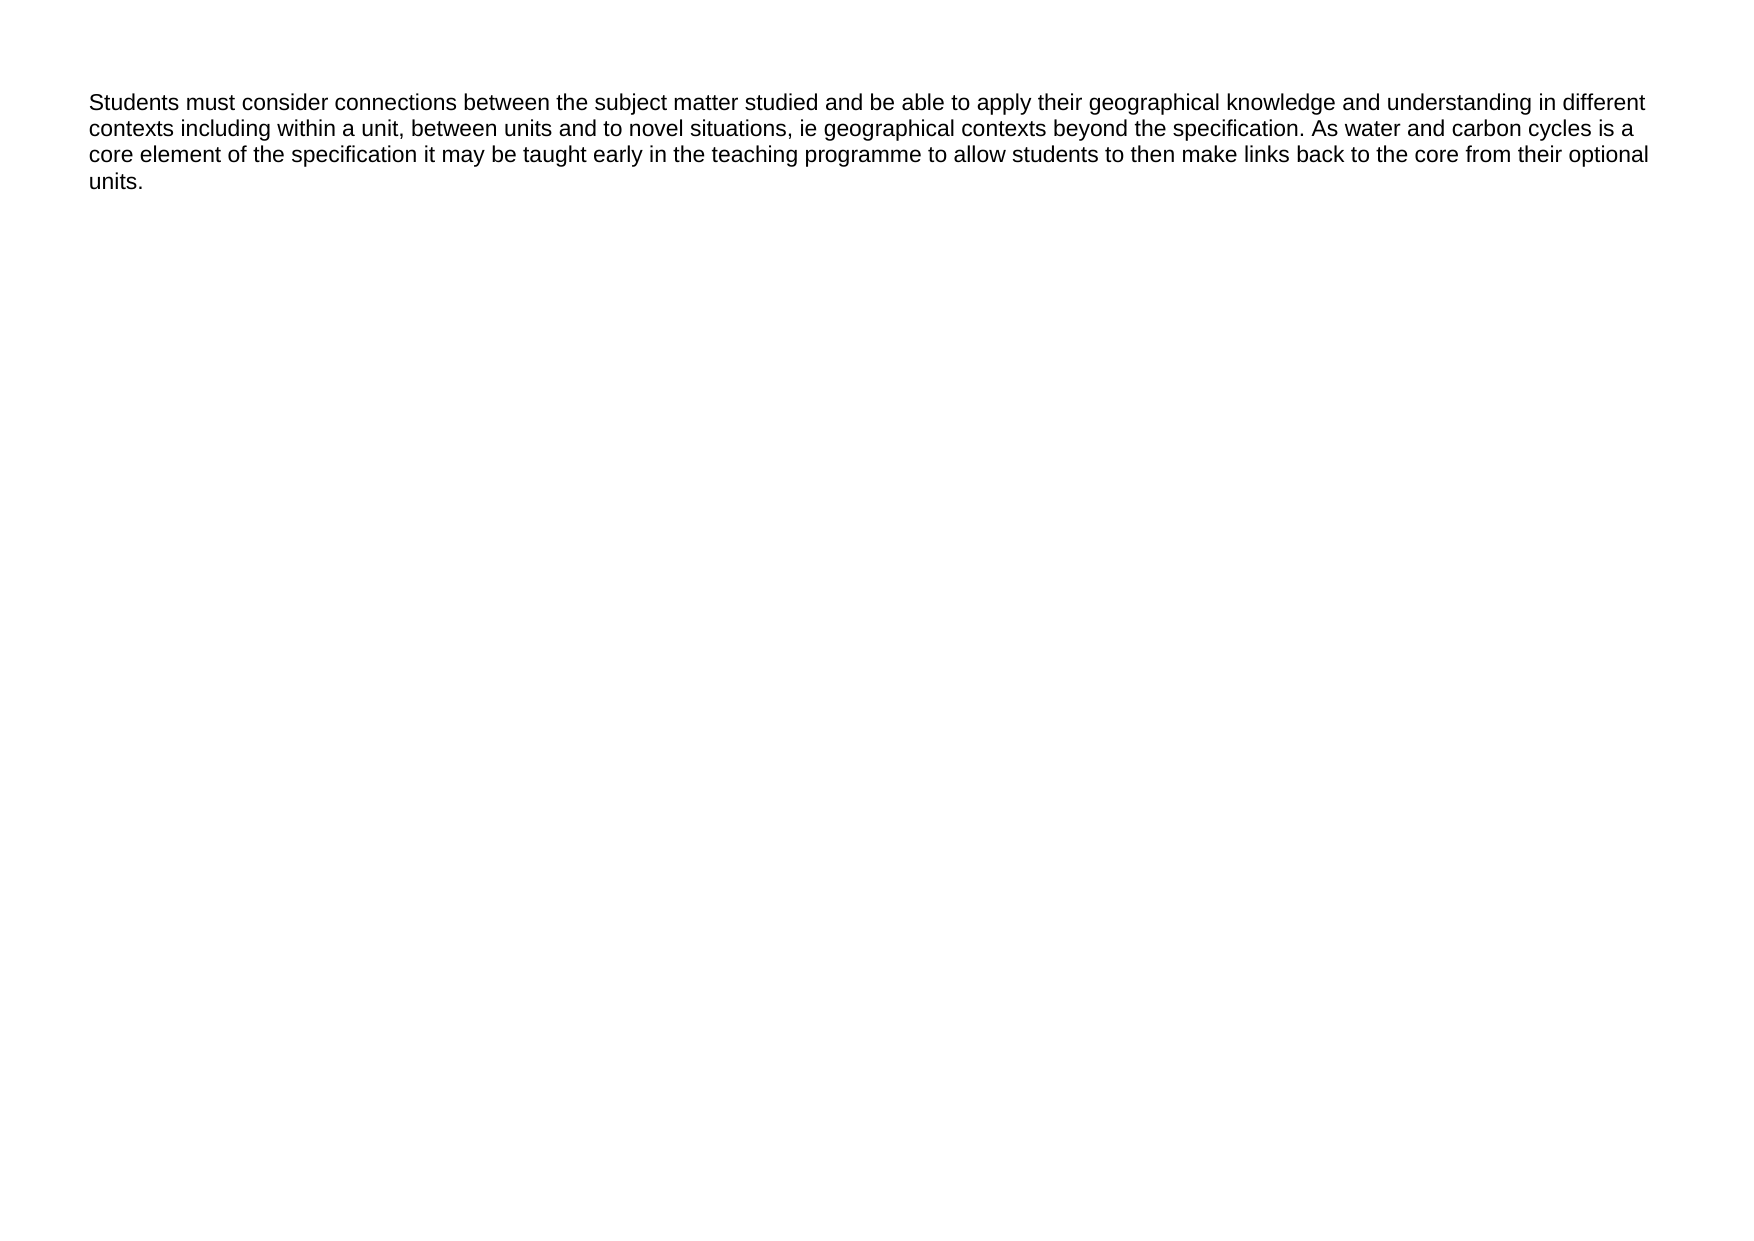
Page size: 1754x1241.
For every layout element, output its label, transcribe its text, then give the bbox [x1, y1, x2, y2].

text Students must consider connections between the subject matter studied and be able to apply their geographical knowledge and understanding in different contexts including within a unit, between units and to novel situations, ie geographical contexts beyond the specification. As water and carbon cycles is a core element of the specification it may be taught early in the teaching programme to allow students to then make links back to the core from their optional units. [89, 89, 1665, 194]
